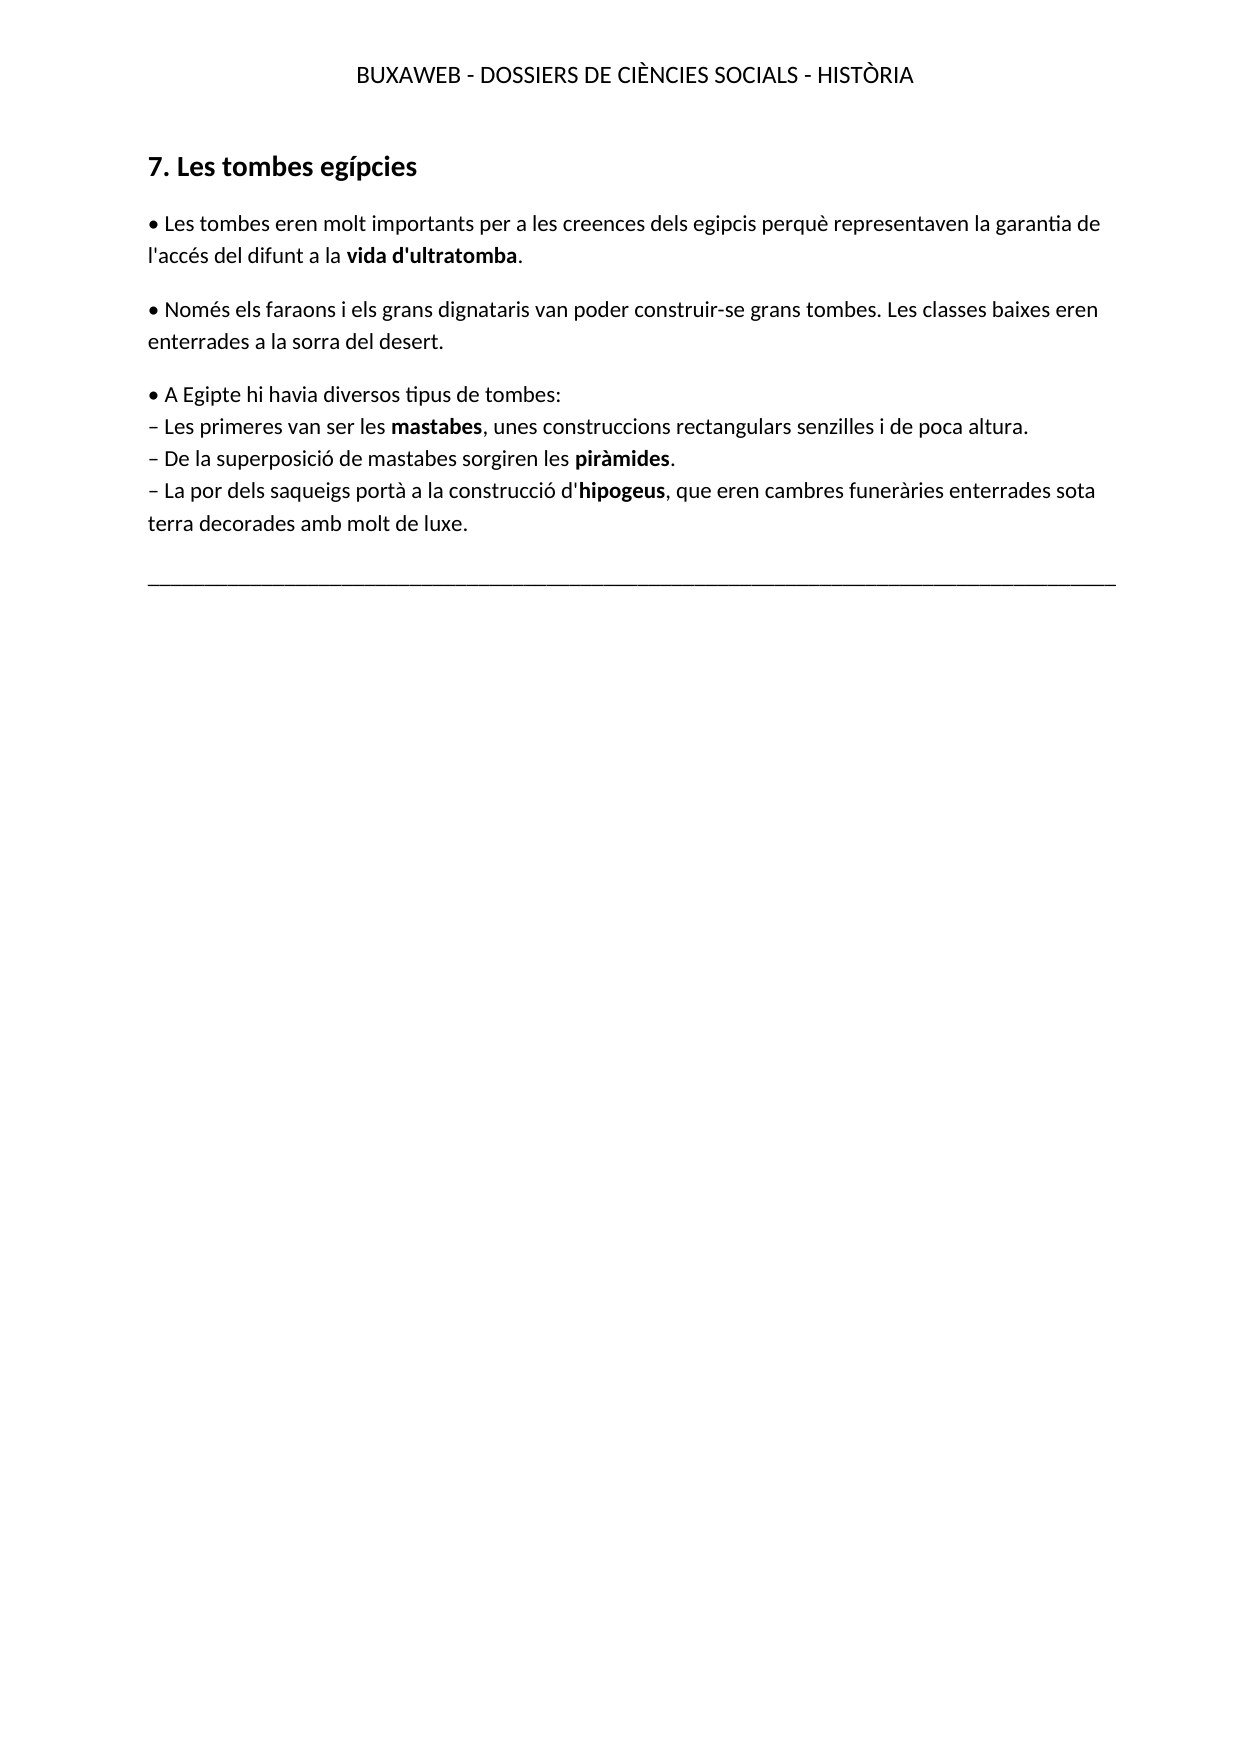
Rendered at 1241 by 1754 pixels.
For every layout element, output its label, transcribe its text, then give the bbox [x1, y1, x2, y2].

text • Les tombes eren molt importants per a les creences dels egipcis perquè representaven la garantia de l'accés del difunt a la vida d'ultratomba. [148, 209, 1122, 270]
text • A Egipte hi havia diversos tipus de tombes: – Les primeres van ser les mastabes, unes construccions rectangulars senzilles i de poca altura. – De la superposició de mastabes sorgiren les piràmides. – La por dels saqueigs portà a la construcció d'hipogeus, que eren cambres funeràries enterrades sota terra decorades amb molt de luxe. [148, 380, 1122, 537]
text _____________________________________________________________________________________ [148, 562, 1122, 590]
text • Només els faraons i els grans dignataris van poder construir-se grans tombes. Les classes baixes eren enterrades a la sorra del desert. [148, 295, 1122, 355]
text 7. Les tombes egípcies [148, 148, 1122, 183]
